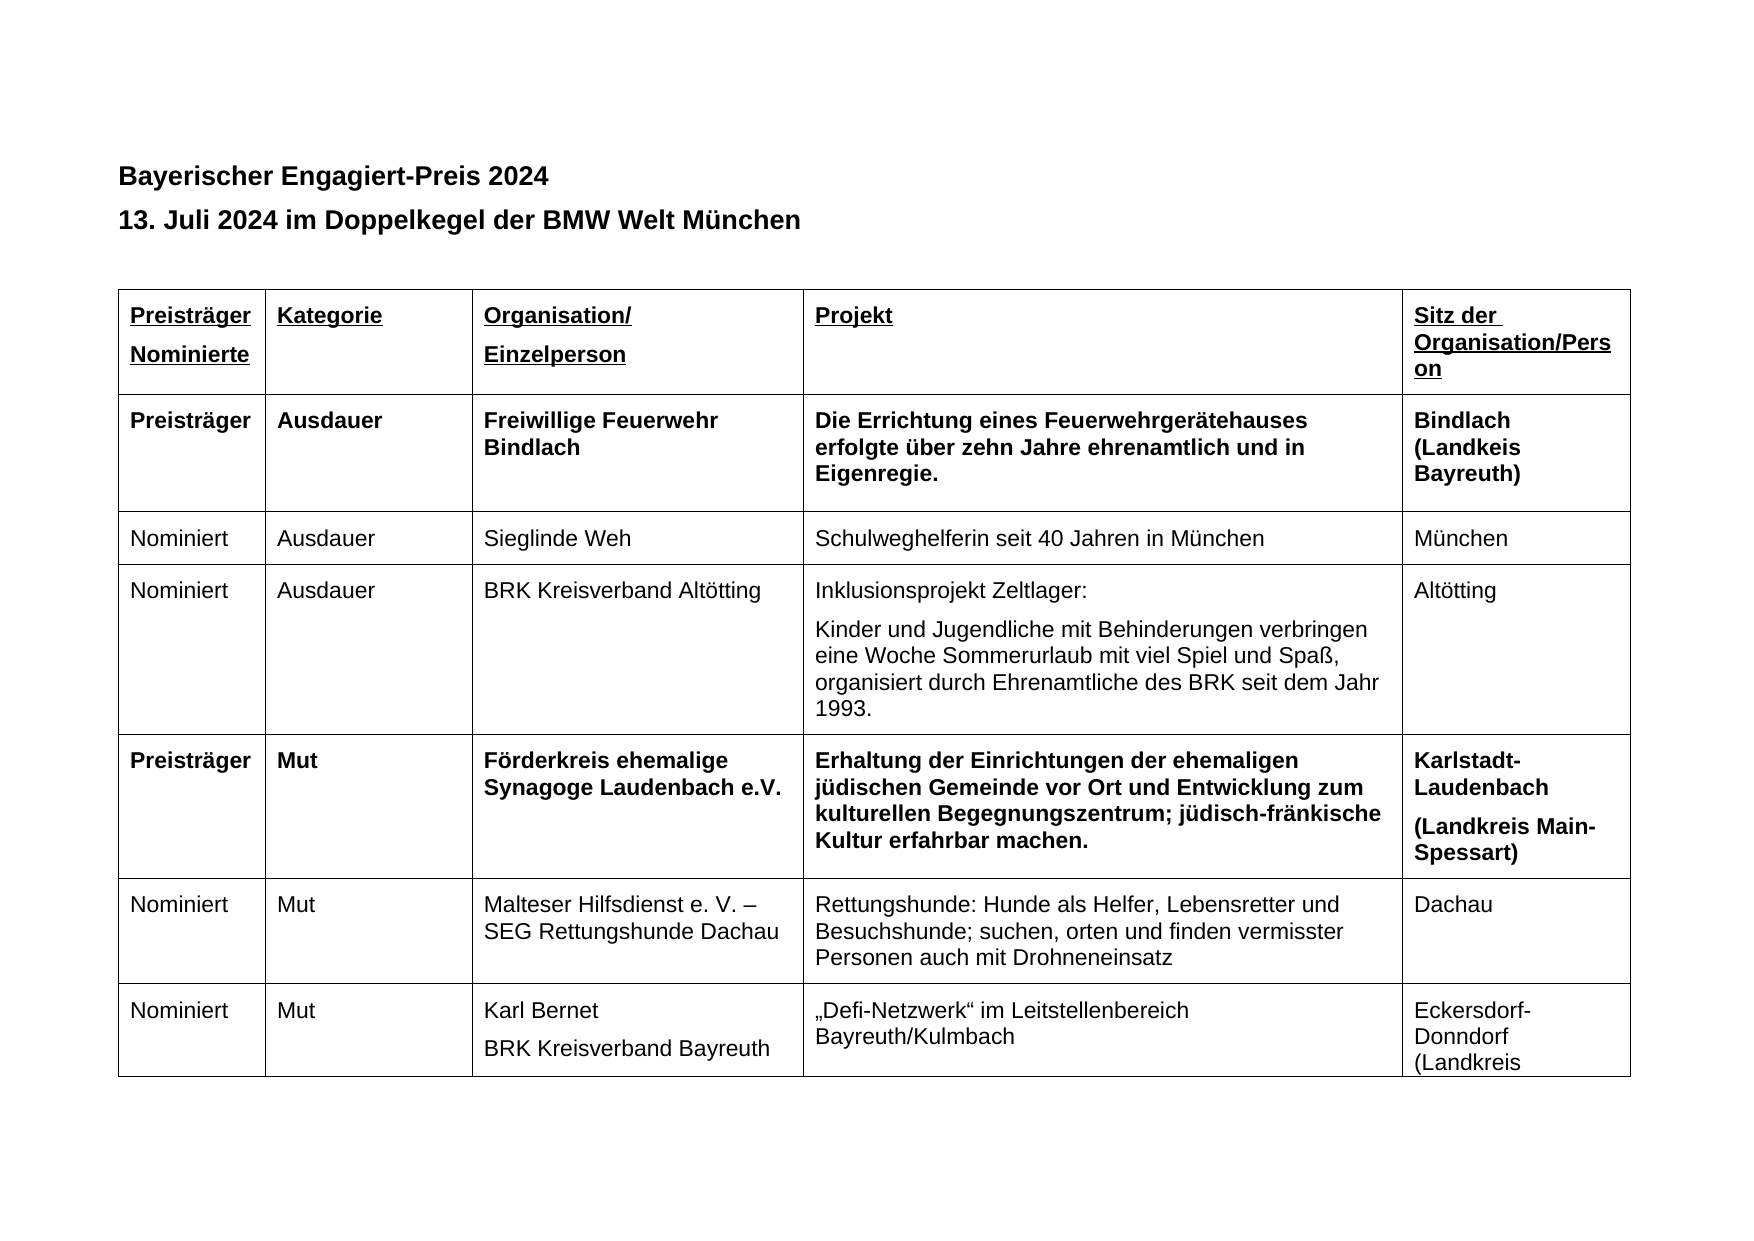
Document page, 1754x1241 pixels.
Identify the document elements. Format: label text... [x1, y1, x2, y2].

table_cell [1403, 984, 1630, 1076]
table_cell Freiwillige Feuerwehr Bindlach [473, 395, 803, 511]
table_cell Ausdauer [266, 565, 472, 734]
table_cell Sieglinde Weh [473, 512, 803, 564]
table_cell Malteser Hilfsdienst e. V. – SEG Rettungshunde Dachau [473, 879, 803, 983]
table_cell Nominiert [119, 512, 265, 564]
table_cell München [1403, 512, 1630, 564]
table_header Sitz der Organisation/Person [1403, 290, 1630, 394]
text 13. Juli 2024 im Doppelkegel der BMW Welt München [118, 204, 1606, 235]
table_cell Mut [266, 984, 472, 1076]
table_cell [804, 984, 1402, 1076]
table_cell Die Errichtung eines Feuerwehrgerätehauses erfolgte über zehn Jahre ehrenamtlich und in Eigenregie. [804, 395, 1402, 511]
table_cell Dachau [1403, 879, 1630, 983]
table_cell Preisträger [119, 735, 265, 878]
text Bayerischer Engagiert-Preis 2024 [118, 160, 1606, 191]
table_cell Erhaltung der Einrichtungen der ehemaligen jüdischen Gemeinde vor Ort und Entwicklung zum kulturellen Begegnungszentrum; jüdisch-fränkische Kultur erfahrbar machen. [804, 735, 1402, 878]
table_cell Inklusionsprojekt Zeltlager: Kinder und Jugendliche mit Behinderungen verbringen eine Woche Sommerurlaub mit viel Spiel und Spaß, organisiert durch Ehrenamtliche des BRK seit dem Jahr 1993. [804, 565, 1402, 734]
table_header Organisation/ Einzelperson [473, 290, 803, 394]
table_cell Altötting [1403, 565, 1630, 734]
table_cell Schulweghelferin seit 40 Jahren in München [804, 512, 1402, 564]
table_cell Ausdauer [266, 395, 472, 511]
table_cell BRK Kreisverband Altötting [473, 565, 803, 734]
table_cell Mut [266, 879, 472, 983]
table_cell Ausdauer [266, 512, 472, 564]
table_cell Bindlach (Landkeis Bayreuth) [1403, 395, 1630, 511]
table_cell Förderkreis ehemalige Synagoge Laudenbach e.V. [473, 735, 803, 878]
table_cell Rettungshunde: Hunde als Helfer, Lebensretter und Besuchshunde; suchen, orten und finden vermisster Personen auch mit Drohneneinsatz [804, 879, 1402, 983]
table_header Kategorie [266, 290, 472, 394]
table_cell Nominiert [119, 879, 265, 983]
table_header Projekt [804, 290, 1402, 394]
table_cell Nominiert [119, 984, 265, 1076]
table_cell Karlstadt-Laudenbach (Landkreis Main-Spessart) [1403, 735, 1630, 878]
table_cell Mut [266, 735, 472, 878]
table_cell Nominiert [119, 565, 265, 734]
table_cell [473, 984, 803, 1076]
table_cell Preisträger [119, 395, 265, 511]
table_header Preisträger Nominierte [119, 290, 265, 394]
